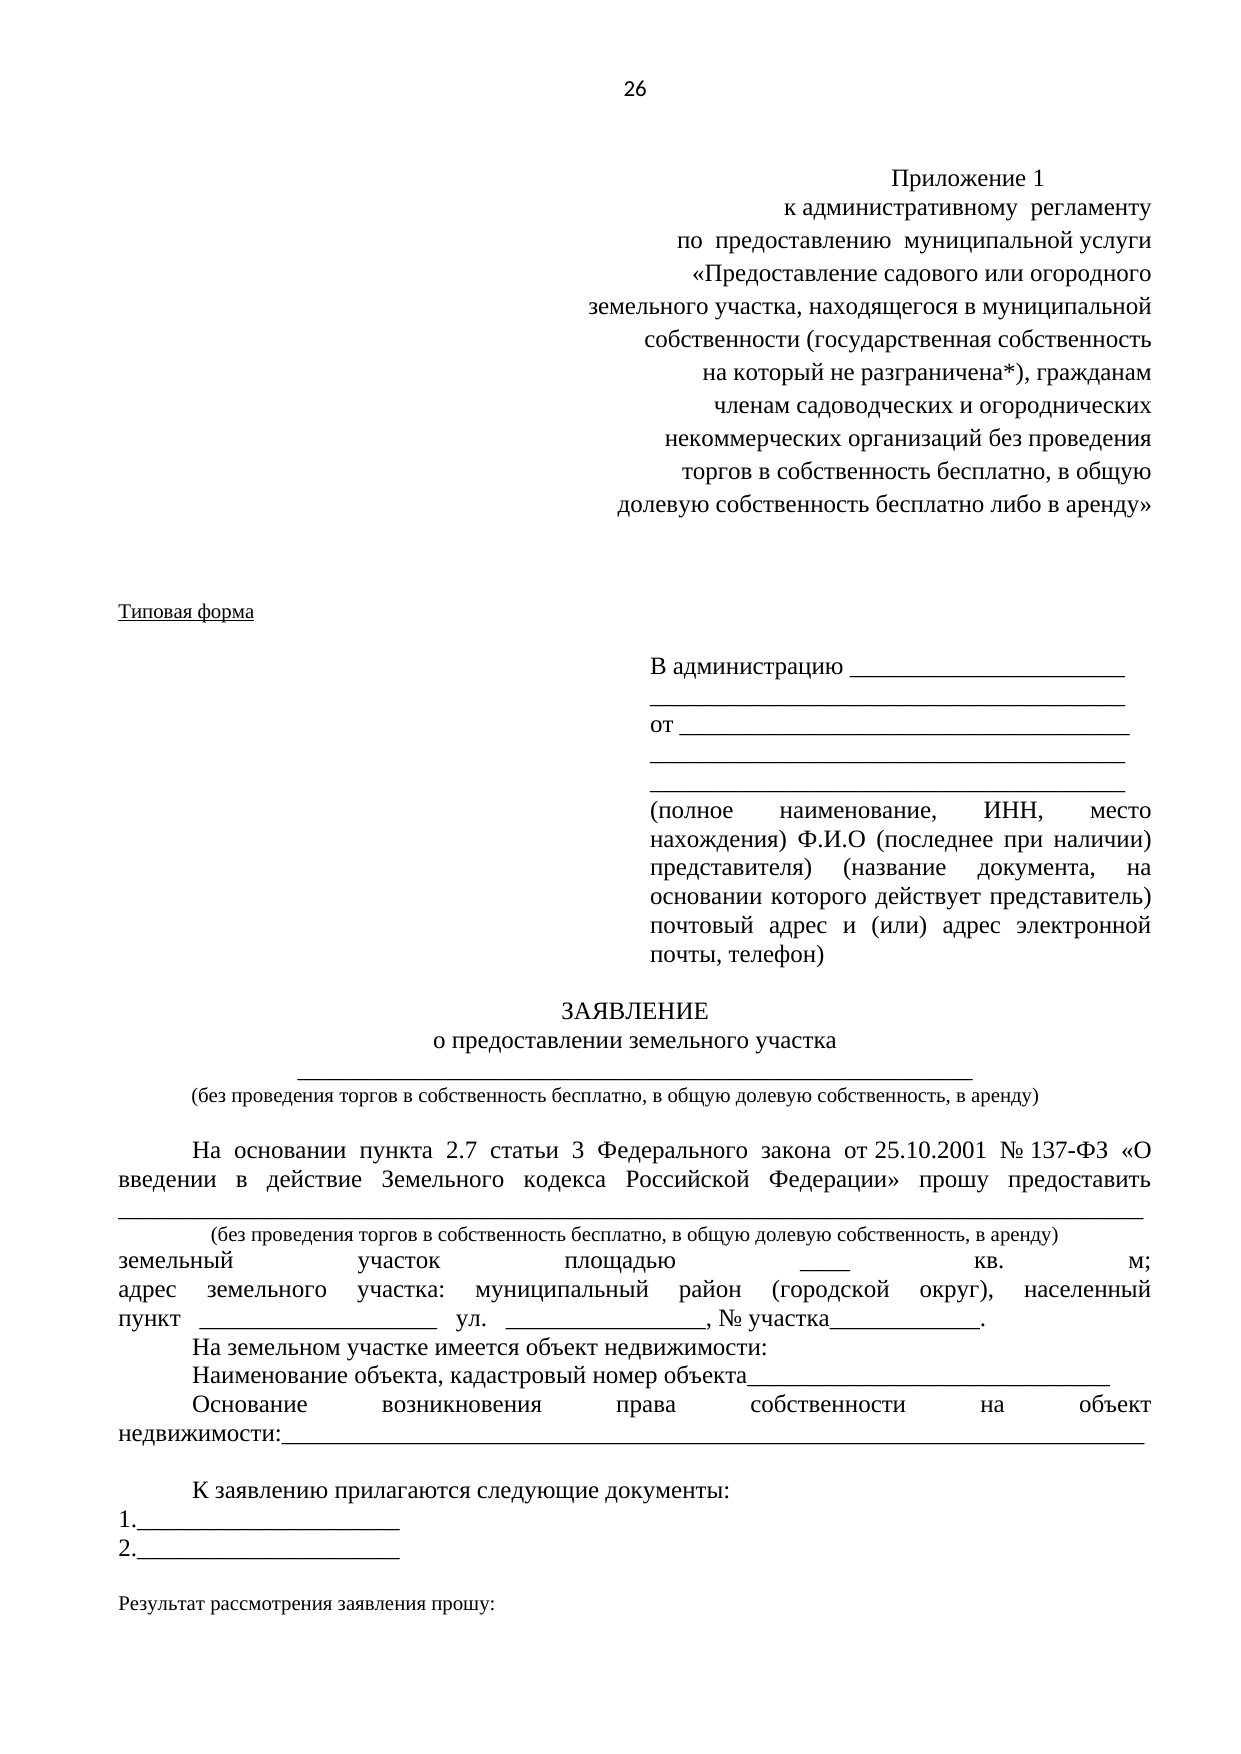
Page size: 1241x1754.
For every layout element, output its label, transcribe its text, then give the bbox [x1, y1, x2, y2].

text членам садоводческих и огороднических [118, 390, 1152, 419]
text некоммерческих организаций без проведения [118, 423, 1152, 452]
text «Предоставление садового или огородного [118, 258, 1152, 287]
text На земельном участке имеется объект недвижимости: [118, 1332, 1152, 1361]
text На основании пункта 2.7 статьи 3 Федерального закона от 25.10.2001 № 137-ФЗ «О введении в действие Земельного кодекса Российской Федерации» прошу предоставить __________________________________________________________________________________ [118, 1135, 1152, 1222]
text ______________________________________ [650, 766, 1152, 795]
text Типовая форма [118, 599, 1152, 623]
text ______________________________________ [650, 680, 1152, 709]
text на который не разграничена*), гражданам [118, 357, 1152, 386]
text долевую собственность бесплатно либо в аренду» [118, 489, 1152, 518]
text В администрацию ______________________ [650, 623, 1152, 680]
text К заявлению прилагаются следующие документы: [118, 1476, 1152, 1504]
text земельный участок площадью ____ кв. м; адрес земельного участка: муниципальный район (городской округ), населенный пункт ___________________ ул. ________________, № участка____________. [118, 1246, 1152, 1332]
text торгов в собственность бесплатно, в общую [118, 456, 1152, 485]
text к административному регламенту [118, 192, 1152, 221]
text ______________________________________ [650, 737, 1152, 766]
text от ____________________________________ [650, 709, 1152, 737]
text Основание возникновения права собственности на объект недвижимости:_____________________________________________________________________ [118, 1389, 1152, 1447]
text земельного участка, находящегося в муниципальной [118, 291, 1152, 320]
text Наименование объекта, кадастровый номер объекта_____________________________ [118, 1361, 1152, 1389]
text Результат рассмотрения заявления прошу: [118, 1591, 1152, 1615]
text Приложение 1 [118, 163, 1152, 192]
text (без проведения торгов в собственность бесплатно, в общую долевую собственность, в аренду) [118, 1082, 1152, 1107]
text по предоставлению муниципальной услуги [118, 225, 1152, 254]
text 1._____________________ [118, 1504, 1152, 1533]
text собственности (государственная собственность [118, 324, 1152, 353]
text ЗАЯВЛЕНИЕ [118, 996, 1152, 1025]
text о предоставлении земельного участка ______________________________________________________ [118, 1025, 1152, 1082]
text 2._____________________ [118, 1533, 1152, 1562]
text (без проведения торгов в собственность бесплатно, в общую долевую собственность, в аренду) [118, 1222, 1152, 1246]
text (полное наименование, ИНН, место нахождения) Ф.И.О (последнее при наличии) представителя) (название документа, на основании которого действует представитель) почтовый адрес и (или) адрес электронной почты, телефон) [650, 795, 1152, 967]
